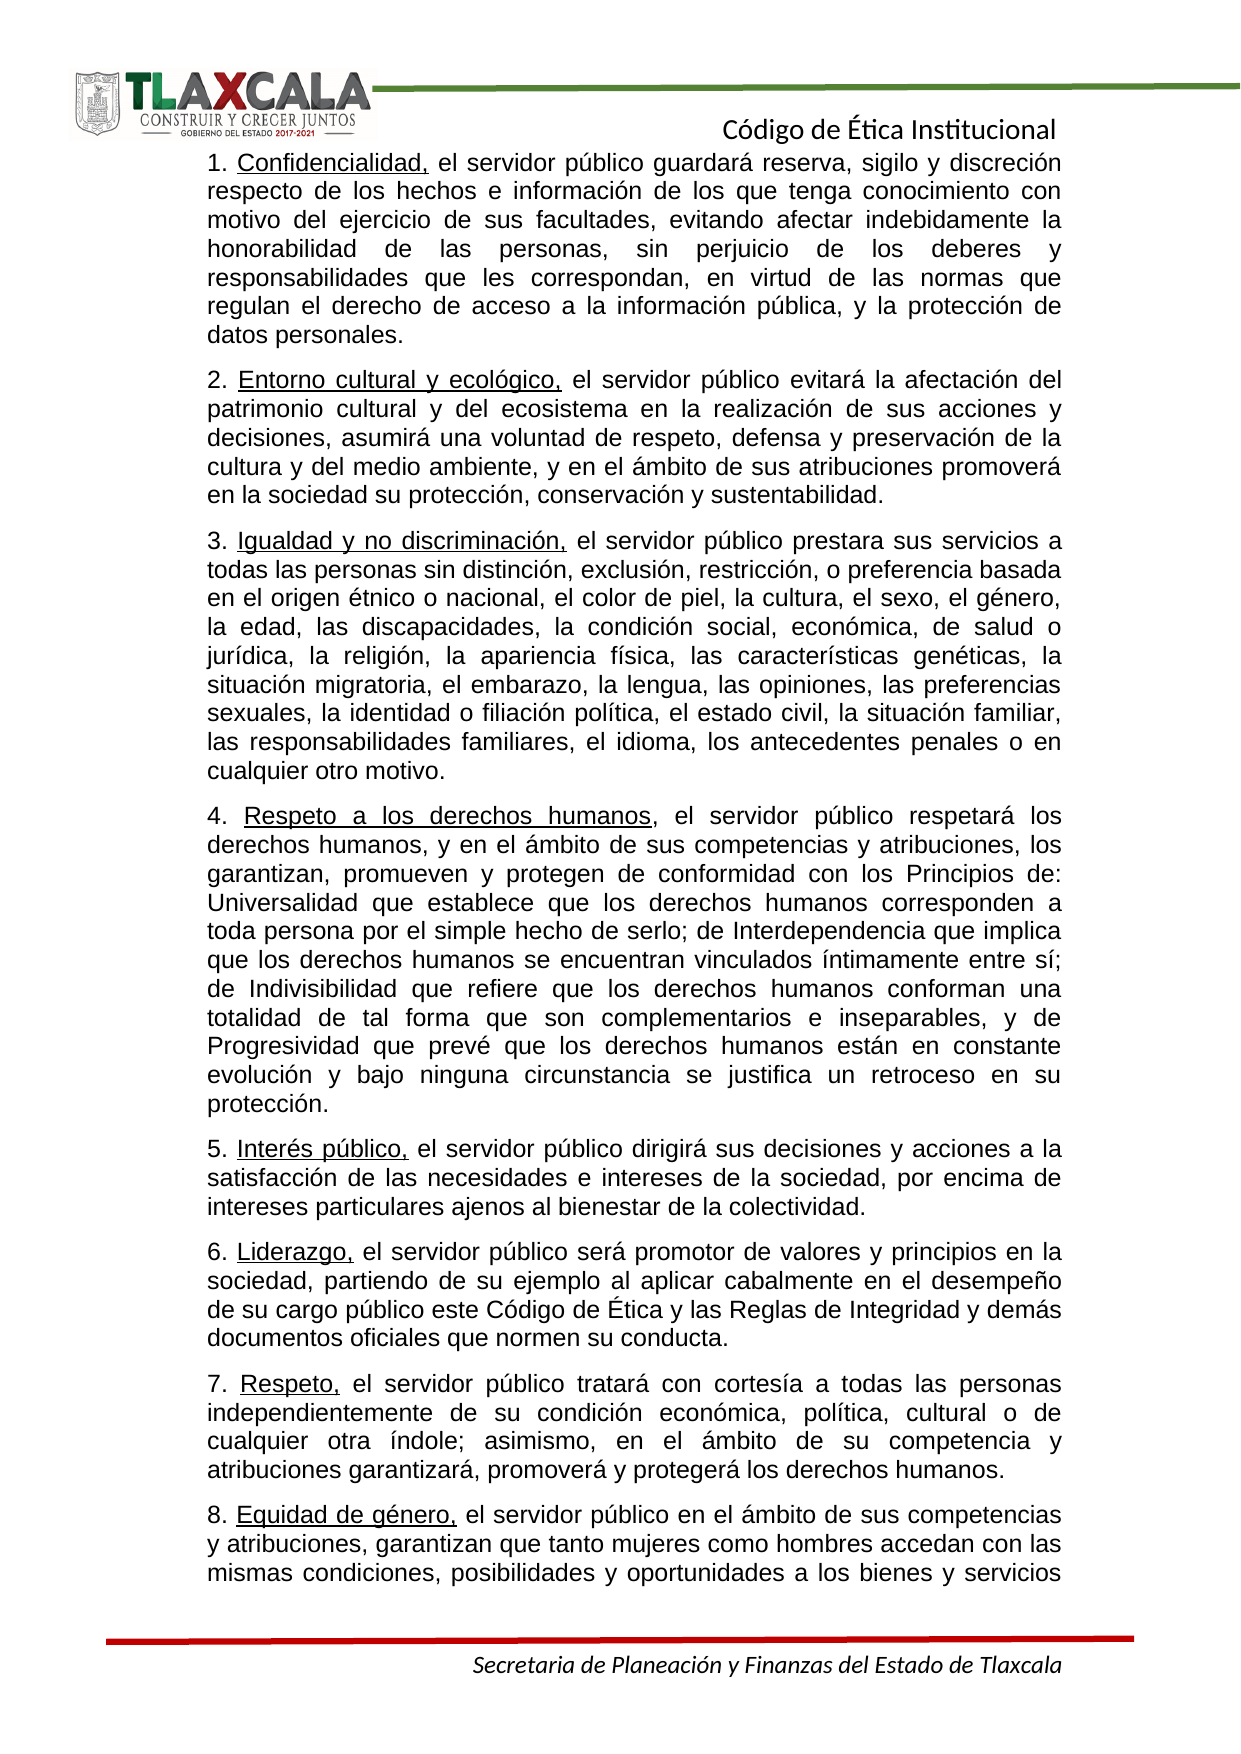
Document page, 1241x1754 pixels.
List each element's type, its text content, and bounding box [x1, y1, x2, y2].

text 6. Liderazgo, el servidor público será promotor de valores y principios en la sociedad, partiendo de su ejemplo al aplicar cabalmente en el desempeño de su cargo público este Código de Ética y las Reglas de Integridad y demás documentos oficiales que normen su conducta. [207, 1237, 1063, 1352]
picture [68, 67, 379, 141]
text 5. Interés público, el servidor público dirigirá sus decisiones y acciones a la satisfacción de las necesidades e intereses de la sociedad, por encima de intereses particulares ajenos al bienestar de la colectividad. [207, 1134, 1063, 1221]
text 1. Confidencialidad, el servidor público guardará reserva, sigilo y discreción respecto de los hechos e información de los que tenga conocimiento con motivo del ejercicio de sus facultades, evitando afectar indebidamente la honorabilidad de las personas, sin perjuicio de los deberes y responsabilidades que les correspondan, en virtud de las normas que regulan el derecho de acceso a la información pública, y la protección de datos personales. [207, 148, 1063, 349]
text 2. Entorno cultural y ecológico, el servidor público evitará la afectación del patrimonio cultural y del ecosistema en la realización de sus acciones y decisiones, asumirá una voluntad de respeto, defensa y preservación de la cultura y del medio ambiente, y en el ámbito de sus atribuciones promoverá en la sociedad su protección, conservación y sustentabilidad. [207, 366, 1063, 509]
text 7. Respeto, el servidor público tratará con cortesía a todas las personas independientemente de su condición económica, política, cultural o de cualquier otra índole; asimismo, en el ámbito de su competencia y atribuciones garantizará, promoverá y protegerá los derechos humanos. [207, 1369, 1063, 1484]
text 4. Respeto a los derechos humanos, el servidor público respetará los derechos humanos, y en el ámbito de sus competencias y atribuciones, los garantizan, promueven y protegen de conformidad con los Principios de: Universalidad que establece que los derechos humanos corresponden a toda persona por el simple hecho de serlo; de Interdependencia que implica que los derechos humanos se encuentran vinculados íntimamente entre sí; de Indivisibilidad que refiere que los derechos humanos conforman una totalidad de tal forma que son complementarios e inseparables, y de Progresividad que prevé que los derechos humanos están en constante evolución y bajo ninguna circunstancia se justifica un retroceso en su protección. [207, 801, 1063, 1118]
text 3. Igualdad y no discriminación, el servidor público prestara sus servicios a todas las personas sin distinción, exclusión, restricción, o preferencia basada en el origen étnico o nacional, el color de piel, la cultura, el sexo, el género, la edad, las discapacidades, la condición social, económica, de salud o jurídica, la religión, la apariencia física, las características genéticas, la situación migratoria, el embarazo, la lengua, las opiniones, las preferencias sexuales, la identidad o filiación política, el estado civil, la situación familiar, las responsabilidades familiares, el idioma, los antecedentes penales o en cualquier otro motivo. [207, 526, 1063, 785]
